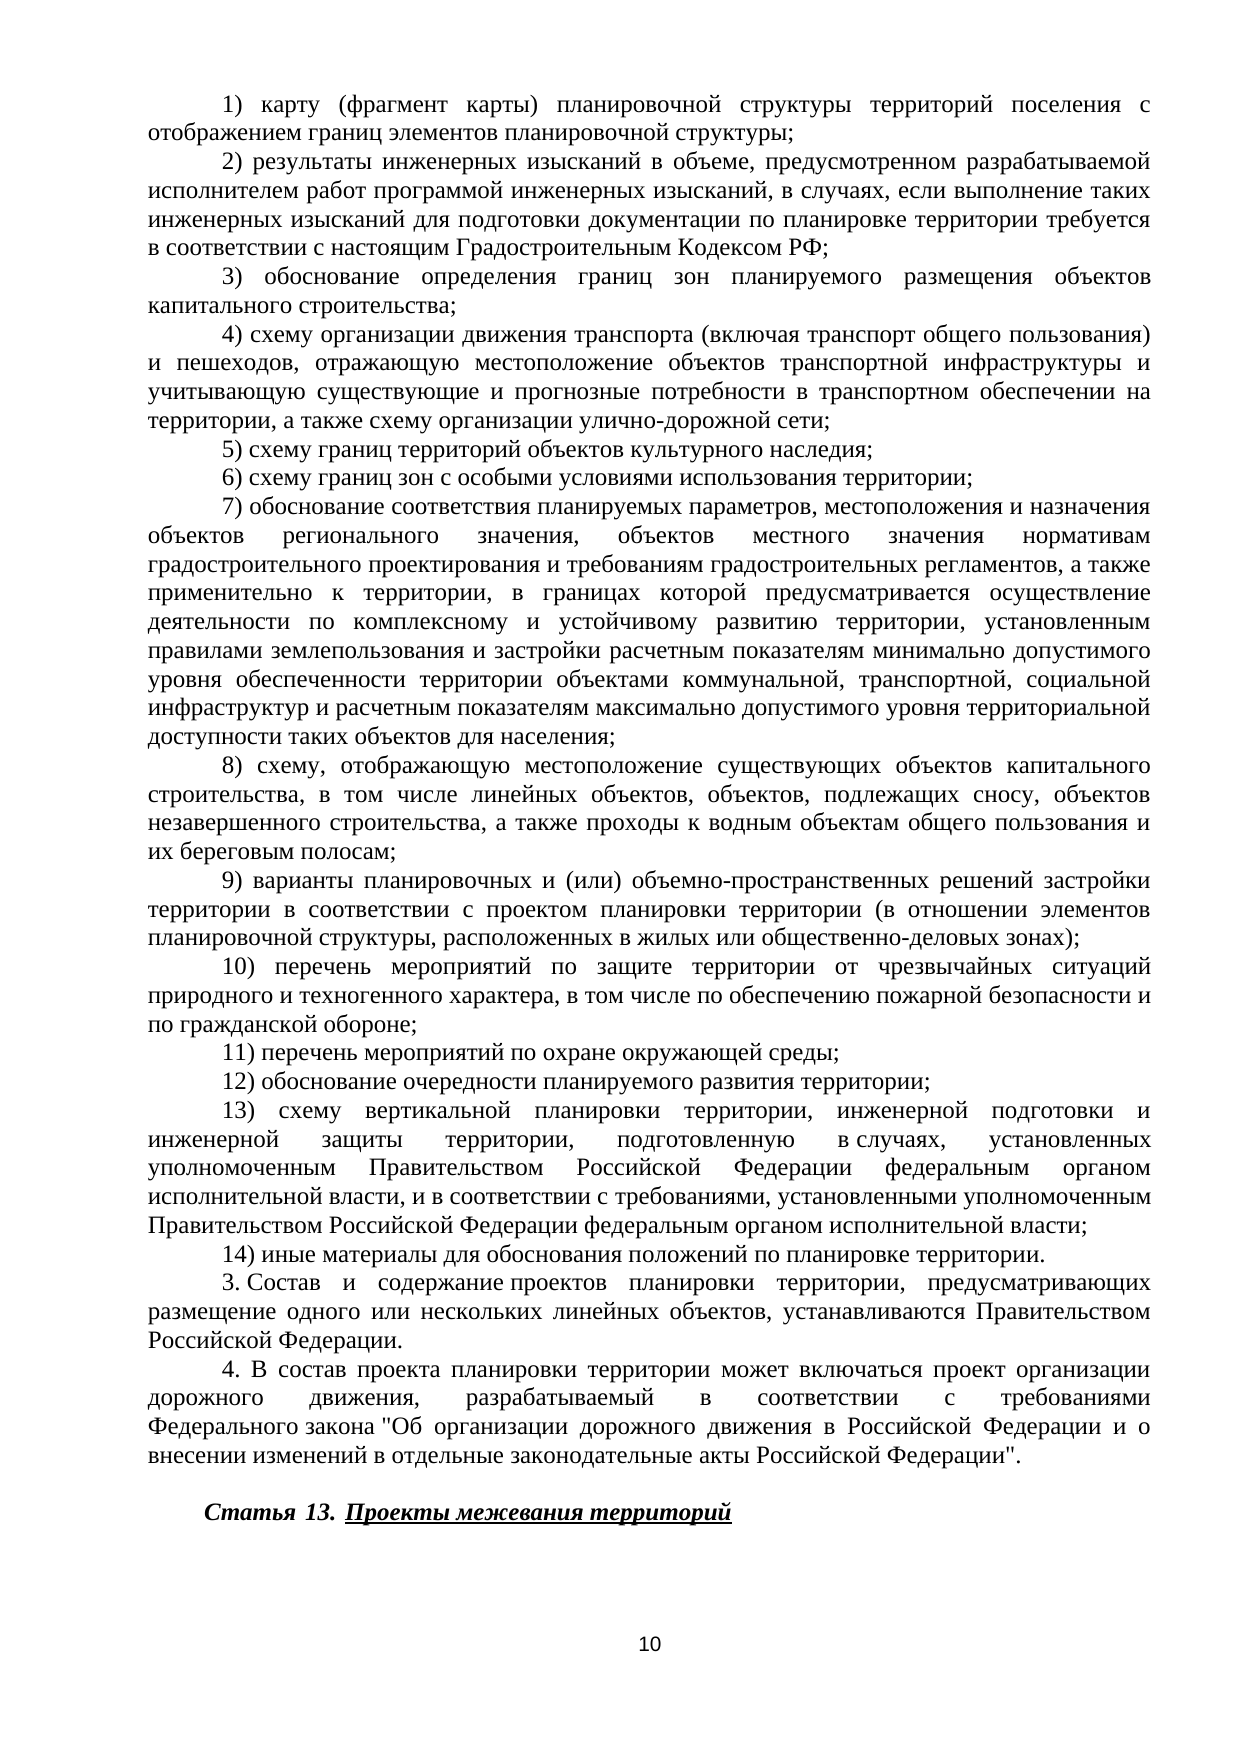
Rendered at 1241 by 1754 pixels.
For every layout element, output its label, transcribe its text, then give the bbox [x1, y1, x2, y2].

text 4. В состав проекта планировки территории может включаться проект организации дорожного движения, разрабатываемый в соответствии с требованиями Федерального закона "Об организации дорожного движения в Российской Федерации и о внесении изменений в отдельные законодательные акты Российской Федерации". [148, 1354, 1152, 1469]
text 8) схему, отображающую местоположение существующих объектов капитального строительства, в том числе линейных объектов, объектов, подлежащих сносу, объектов незавершенного строительства, а также проходы к водным объектам общего пользования и их береговым полосам; [148, 750, 1152, 865]
text 7) обоснование соответствия планируемых параметров, местоположения и назначения объектов регионального значения, объектов местного значения нормативам градостроительного проектирования и требованиям градостроительных регламентов, а также применительно к территории, в границах которой предусматривается осуществление деятельности по комплексному и устойчивому развитию территории, установленным правилами землепользования и застройки расчетным показателям минимально допустимого уровня обеспеченности территории объектами коммунальной, транспортной, социальной инфраструктур и расчетным показателям максимально допустимого уровня территориальной доступности таких объектов для населения; [148, 491, 1152, 750]
text 2) результаты инженерных изысканий в объеме, предусмотренном разрабатываемой исполнителем работ программой инженерных изысканий, в случаях, если выполнение таких инженерных изысканий для подготовки документации по планировке территории требуется в соответствии с настоящим Градостроительным Кодексом РФ; [148, 146, 1152, 261]
text 13) схему вертикальной планировки территории, инженерной подготовки и инженерной защиты территории, подготовленную в случаях, установленных уполномоченным Правительством Российской Федерации федеральным органом исполнительной власти, и в соответствии с требованиями, установленными уполномоченным Правительством Российской Федерации федеральным органом исполнительной власти; [148, 1095, 1152, 1239]
text 10) перечень мероприятий по защите территории от чрезвычайных ситуаций природного и техногенного характера, в том числе по обеспечению пожарной безопасности и по гражданской обороне; [148, 951, 1152, 1037]
text 11) перечень мероприятий по охране окружающей среды; [148, 1037, 1152, 1066]
text 6) схему границ зон с особыми условиями использования территории; [148, 462, 1152, 491]
text 12) обоснование очередности планируемого развития территории; [148, 1066, 1152, 1095]
text 14) иные материалы для обоснования положений по планировке территории. [148, 1239, 1152, 1267]
text 3) обоснование определения границ зон планируемого размещения объектов капитального строительства; [148, 261, 1152, 319]
text 9) варианты планировочных и (или) объемно-пространственных решений застройки территории в соответствии с проектом планировки территории (в отношении элементов планировочной структуры, расположенных в жилых или общественно-деловых зонах); [148, 865, 1152, 951]
text 5) схему границ территорий объектов культурного наследия; [148, 434, 1152, 462]
text Статья 13. Проекты межевания территорий [148, 1497, 1152, 1526]
text 1) карту (фрагмент карты) планировочной структуры территорий поселения с отображением границ элементов планировочной структуры; [148, 89, 1152, 146]
text 4) схему организации движения транспорта (включая транспорт общего пользования) и пешеходов, отражающую местоположение объектов транспортной инфраструктуры и учитывающую существующие и прогнозные потребности в транспортном обеспечении на территории, а также схему организации улично-дорожной сети; [148, 319, 1152, 434]
text 3. Состав и содержание проектов планировки территории, предусматривающих размещение одного или нескольких линейных объектов, устанавливаются Правительством Российской Федерации. [148, 1267, 1152, 1354]
